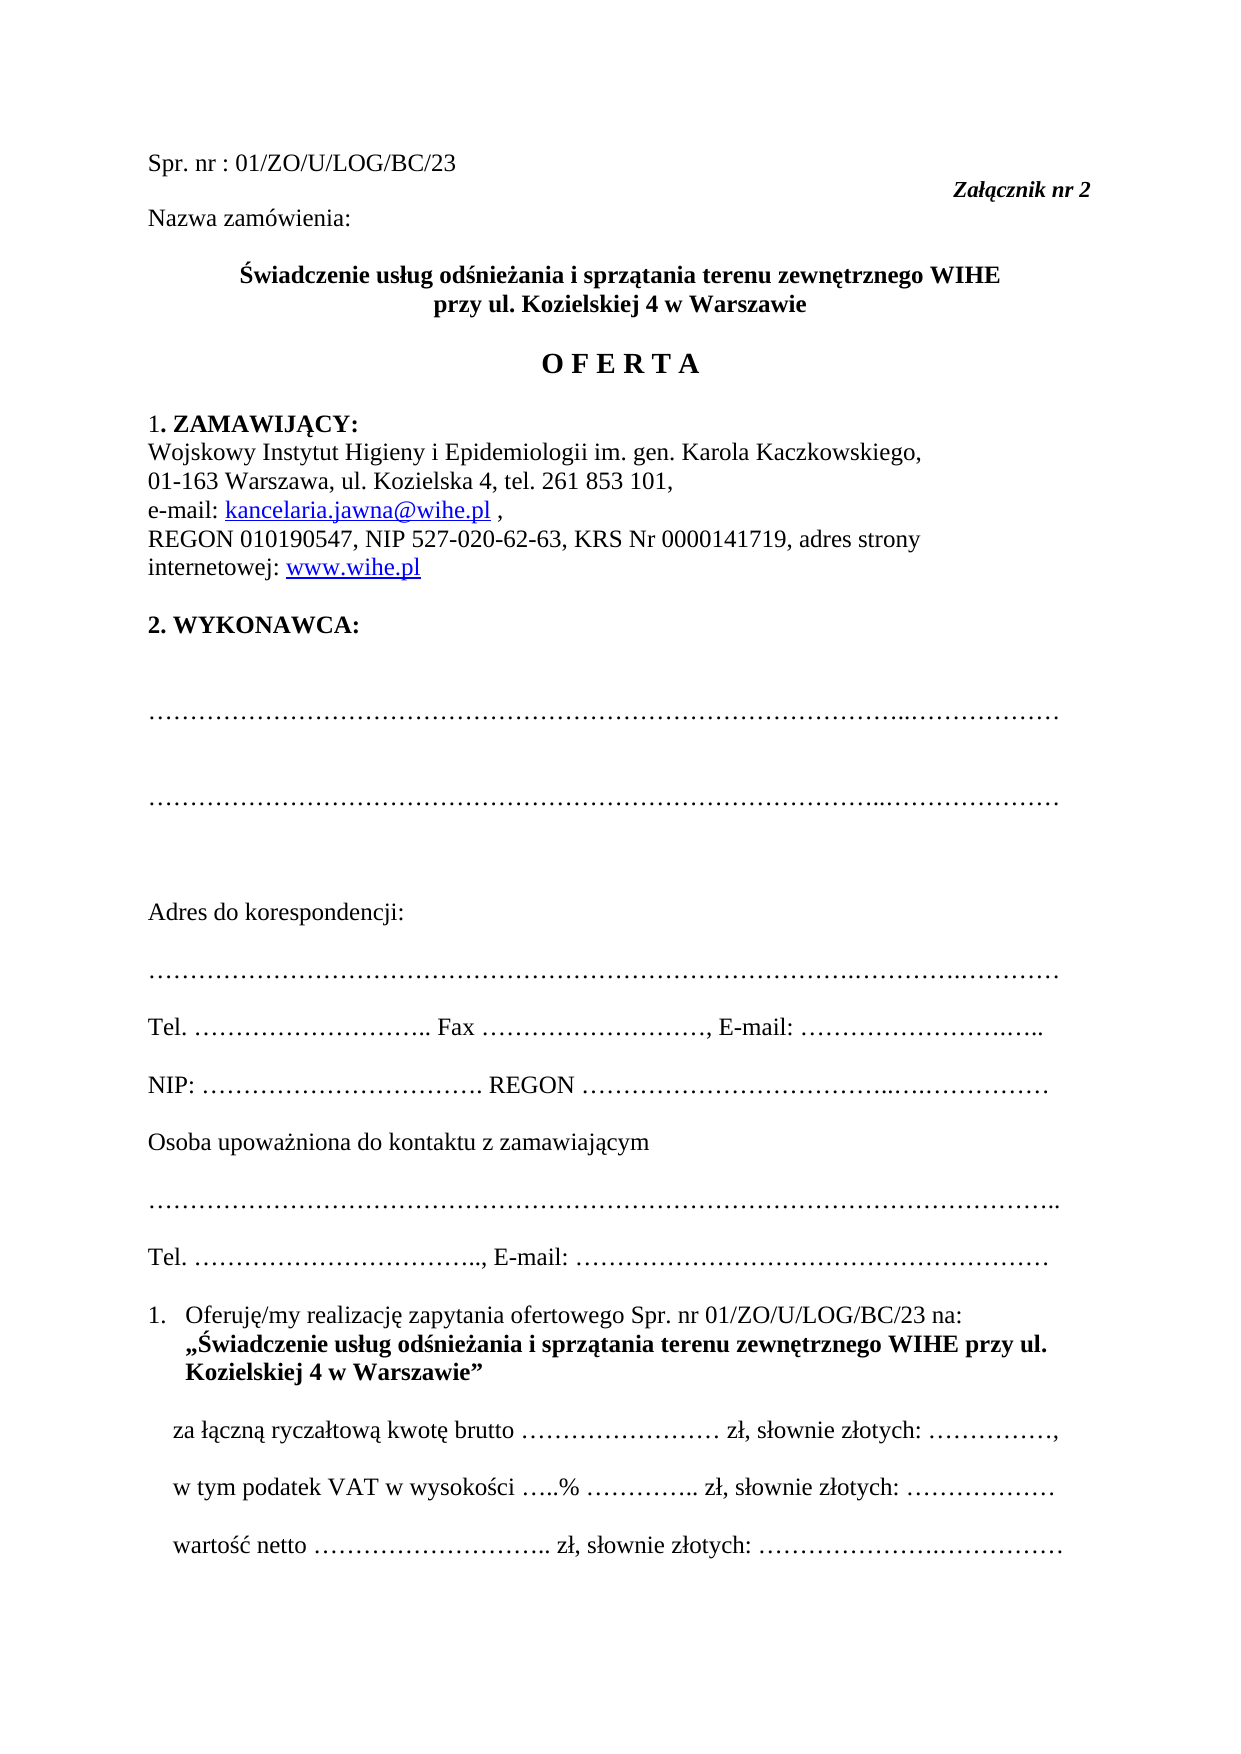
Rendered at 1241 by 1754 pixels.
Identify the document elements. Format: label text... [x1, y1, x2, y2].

text Spr. nr : 01/ZO/U/LOG/BC/23 [148, 148, 1093, 176]
text Osoba upoważniona do kontaktu z zamawiającym [148, 1127, 1093, 1156]
text ……………………………………………………………………………………………….. [148, 1185, 1093, 1214]
text NIP: ……………………………. REGON ………………………………..….…………… [148, 1070, 1093, 1099]
text O F E R T A [148, 346, 1093, 380]
text Załącznik nr 2 [148, 176, 1093, 203]
text w tym podatek VAT w wysokości …..% ………….. zł, słownie złotych: ……………… [148, 1472, 1093, 1501]
text Tel. ……………………….. Fax ………………………, E-mail: …………………….….. [148, 1012, 1093, 1041]
text ………………………………………………………………………………..……………… [148, 696, 1093, 725]
text e-mail: kancelaria.jawna@wihe.pl , [148, 495, 1093, 524]
text internetowej: www.wihe.pl [148, 552, 1093, 581]
text Adres do korespondencji: [148, 897, 1093, 926]
text 01-163 Warszawa, ul. Kozielska 4, tel. 261 853 101, [148, 466, 1093, 495]
text przy ul. Kozielskiej 4 w Warszawie [148, 289, 1093, 318]
text 2. WYKONAWCA: [148, 610, 1093, 639]
text REGON 010190547, NIP 527-020-62-63, KRS Nr 0000141719, adres strony [148, 524, 1093, 552]
text Wojskowy Instytut Higieny i Epidemiologii im. gen. Karola Kaczkowskiego, [148, 437, 1093, 466]
text wartość netto ……………………….. zł, słownie złotych: ………………….…………… [148, 1530, 1093, 1559]
text Nazwa zamówienia: [148, 203, 1093, 231]
text 1. ZAMAWIJĄCY: [148, 409, 1093, 437]
text Tel. …………………………….., E-mail: ………………………………………………… [148, 1242, 1093, 1271]
text ……………………………………………………………………………..………………… [148, 782, 1093, 811]
text ………………………………………………………………………….………….………… [148, 955, 1093, 984]
text Świadczenie usług odśnieżania i sprzątania terenu zewnętrznego WIHE [148, 260, 1093, 289]
text „Świadczenie usług odśnieżania i sprzątania terenu zewnętrznego WIHE przy ul. Kozielskiej 4 w Warszawie” [185, 1329, 1093, 1386]
list Oferuję/my realizację zapytania ofertowego Spr. nr 01/ZO/U/LOG/BC/23 na: [148, 1300, 1093, 1329]
text za łączną ryczałtową kwotę brutto …………………… zł, słownie złotych: ……………, [148, 1415, 1093, 1444]
